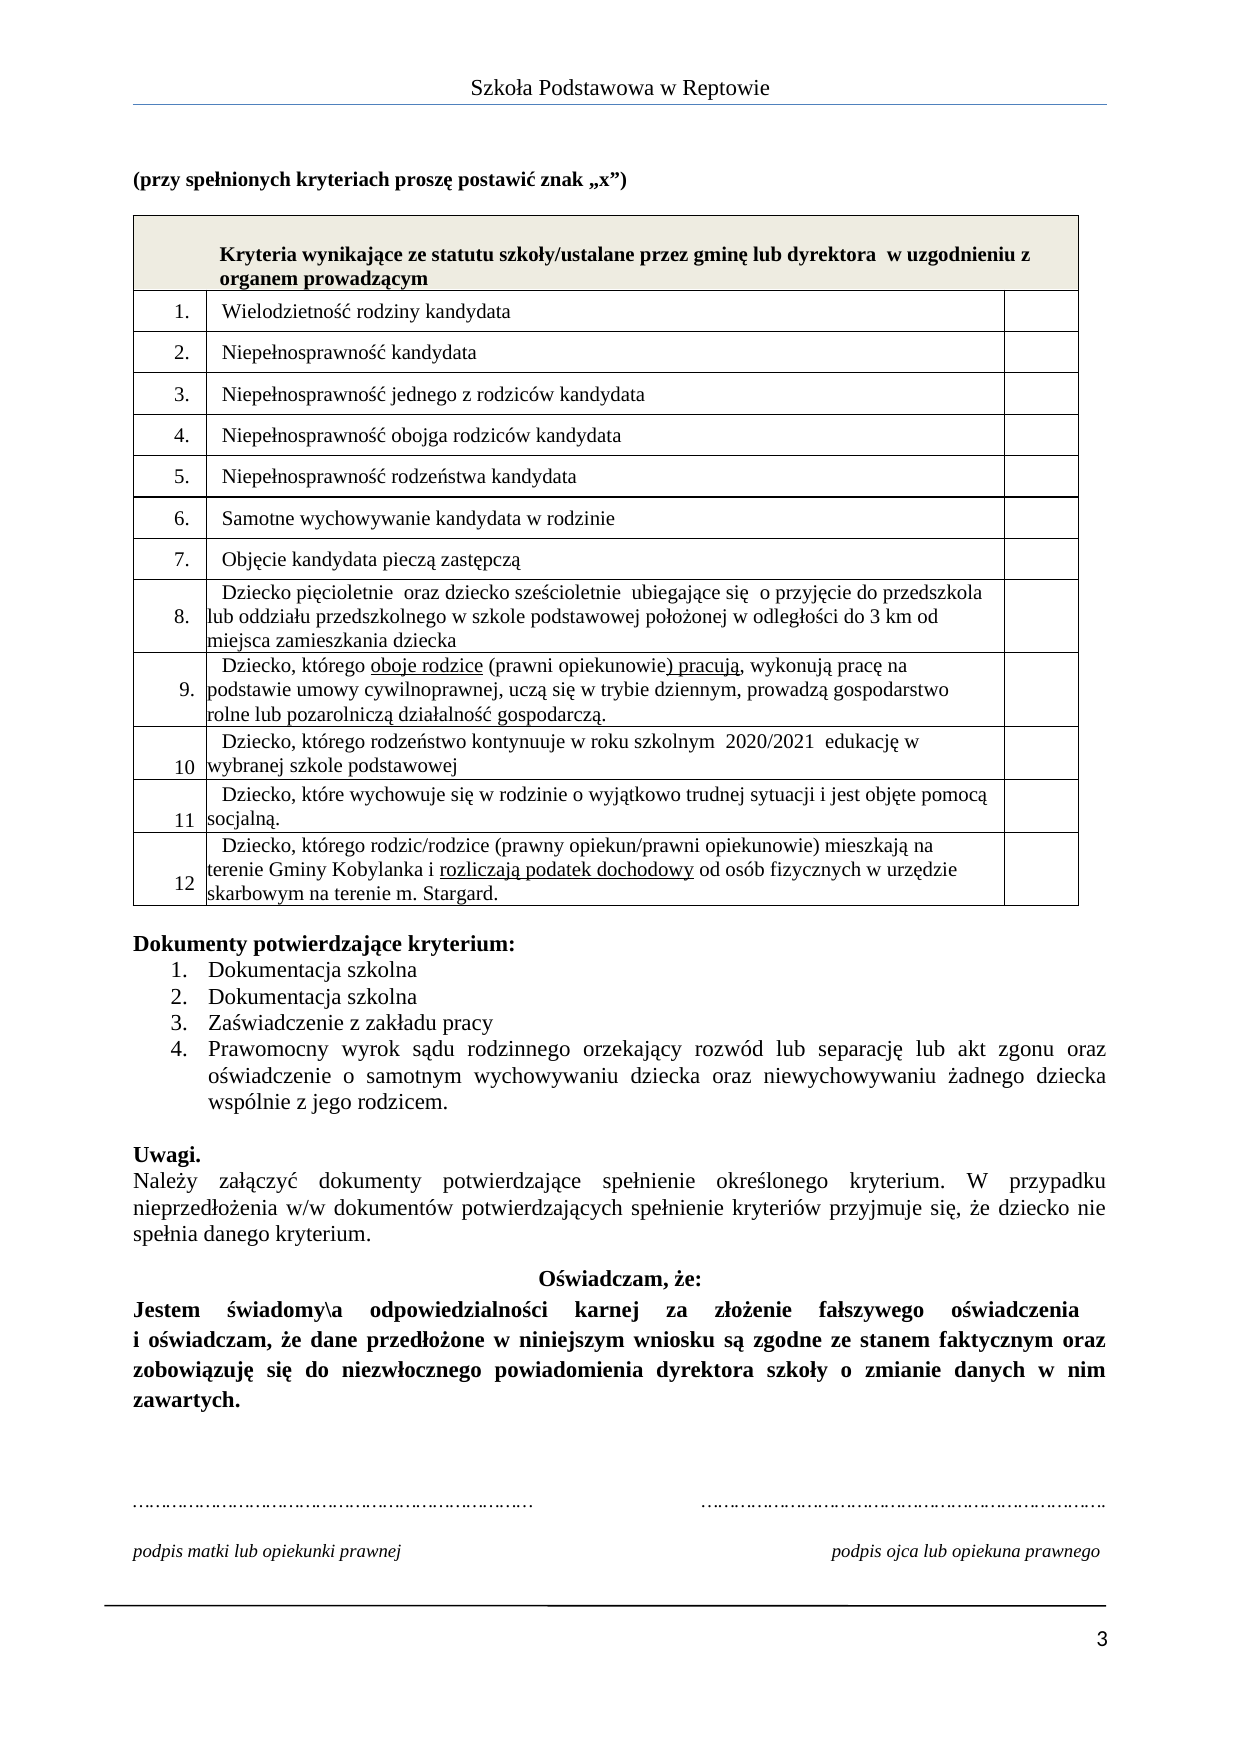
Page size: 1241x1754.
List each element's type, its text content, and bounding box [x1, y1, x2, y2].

table_cell 9. [134, 653, 206, 726]
text podpis matki lub opiekunki prawnej podpis ojca lub opiekuna prawnego [133, 1539, 1107, 1561]
table_cell [1005, 456, 1078, 496]
table_cell Samotne wychowywanie kandydata w rodzinie [207, 498, 1004, 538]
table_cell [1005, 727, 1078, 779]
list Dokumentacja szkolna [170, 983, 1107, 1009]
table_cell [1005, 415, 1078, 455]
table_cell [1005, 653, 1078, 726]
table_cell Objęcie kandydata pieczą zastępczą [207, 539, 1004, 579]
table_cell 7. [134, 539, 206, 579]
table_cell 6. [134, 498, 206, 538]
table_cell 4. [134, 415, 206, 455]
text Jestem świadomy\a odpowiedzialności karnej za złożenie fałszywego oświadczenia i oświadczam, że dane przedłożone w niniejszym wniosku są zgodne ze stanem faktycznym oraz zobowiązuję się do niezwłocznego powiadomienia dyrektora szkoły o zmianie danych w nim zawartych. [133, 1296, 1107, 1413]
table_cell [1005, 332, 1078, 372]
table_cell Dziecko, którego oboje rodzice (prawni opiekunowie) pracują, wykonują pracę na podstawie umowy cywilnoprawnej, uczą się w trybie dziennym, prowadzą gospodarstwo rolne lub pozarolniczą działalność gospodarczą. [207, 653, 1004, 726]
table_cell 11 [134, 780, 206, 832]
table_cell [1005, 498, 1078, 538]
table_cell [1005, 580, 1078, 652]
text Dokumenty potwierdzające kryterium: [133, 930, 1107, 956]
table_cell Niepełnosprawność kandydata [207, 332, 1004, 372]
table_cell [1005, 833, 1078, 905]
table_cell [1005, 373, 1078, 414]
table_header Kryteria wynikające ze statutu szkoły/ustalane przez gminę lub dyrektora w uzgodnieniu z organem prowadzącym [134, 216, 1078, 289]
text Należy załączyć dokumenty potwierdzające spełnienie określonego kryterium. W przypadku nieprzedłożenia w/w dokumentów potwierdzających spełnienie kryteriów przyjmuje się, że dziecko nie spełnia danego kryterium. [133, 1167, 1107, 1246]
table_cell 12 [134, 833, 206, 905]
list Zaświadczenie z zakładu pracy [170, 1009, 1107, 1036]
table_cell Niepełnosprawność rodzeństwa kandydata [207, 456, 1004, 496]
table_cell Niepełnosprawność jednego z rodziców kandydata [207, 373, 1004, 414]
list Dokumentacja szkolna [170, 956, 1107, 983]
table_cell Niepełnosprawność obojga rodziców kandydata [207, 415, 1004, 455]
table_cell Dziecko, którego rodzeństwo kontynuuje w roku szkolnym 2020/2021 edukację w wybranej szkole podstawowej [207, 727, 1004, 779]
table_cell Dziecko, którego rodzic/rodzice (prawny opiekun/prawni opiekunowie) mieszkają na terenie Gminy Kobylanka i rozliczają podatek dochodowy od osób fizycznych w urzędzie skarbowym na terenie m. Stargard. [207, 833, 1004, 905]
table_cell [1005, 291, 1078, 331]
table_cell Dziecko, które wychowuje się w rodzinie o wyjątkowo trudnej sytuacji i jest objęte pomocą socjalną. [207, 780, 1004, 832]
table_cell 5. [134, 456, 206, 496]
text ……………………………………………………………… ………………………………………………………………. [133, 1490, 1107, 1511]
text (przy spełnionych kryteriach proszę postawić znak „x”) [133, 167, 1107, 191]
list Prawomocny wyrok sądu rodzinnego orzekający rozwód lub separację lub akt zgonu oraz oświadczenie o samotnym wychowywaniu dziecka oraz niewychowywaniu żadnego dziecka wspólnie z jego rodzicem. [170, 1036, 1107, 1114]
table_cell 8. [134, 580, 206, 652]
table_cell [1005, 539, 1078, 579]
table_cell 2. [134, 332, 206, 372]
table_cell Dziecko pięcioletnie oraz dziecko sześcioletnie ubiegające się o przyjęcie do przedszkola lub oddziału przedszkolnego w szkole podstawowej położonej w odległości do 3 km od miejsca zamieszkania dziecka [207, 580, 1004, 652]
table_cell Wielodzietność rodziny kandydata [207, 291, 1004, 331]
text Oświadczam, że: [133, 1266, 1107, 1292]
table_cell 1. [134, 291, 206, 331]
table_cell 3. [134, 373, 206, 414]
table_cell 10 [134, 727, 206, 779]
table_cell [1005, 780, 1078, 832]
text Uwagi. [133, 1141, 1107, 1167]
